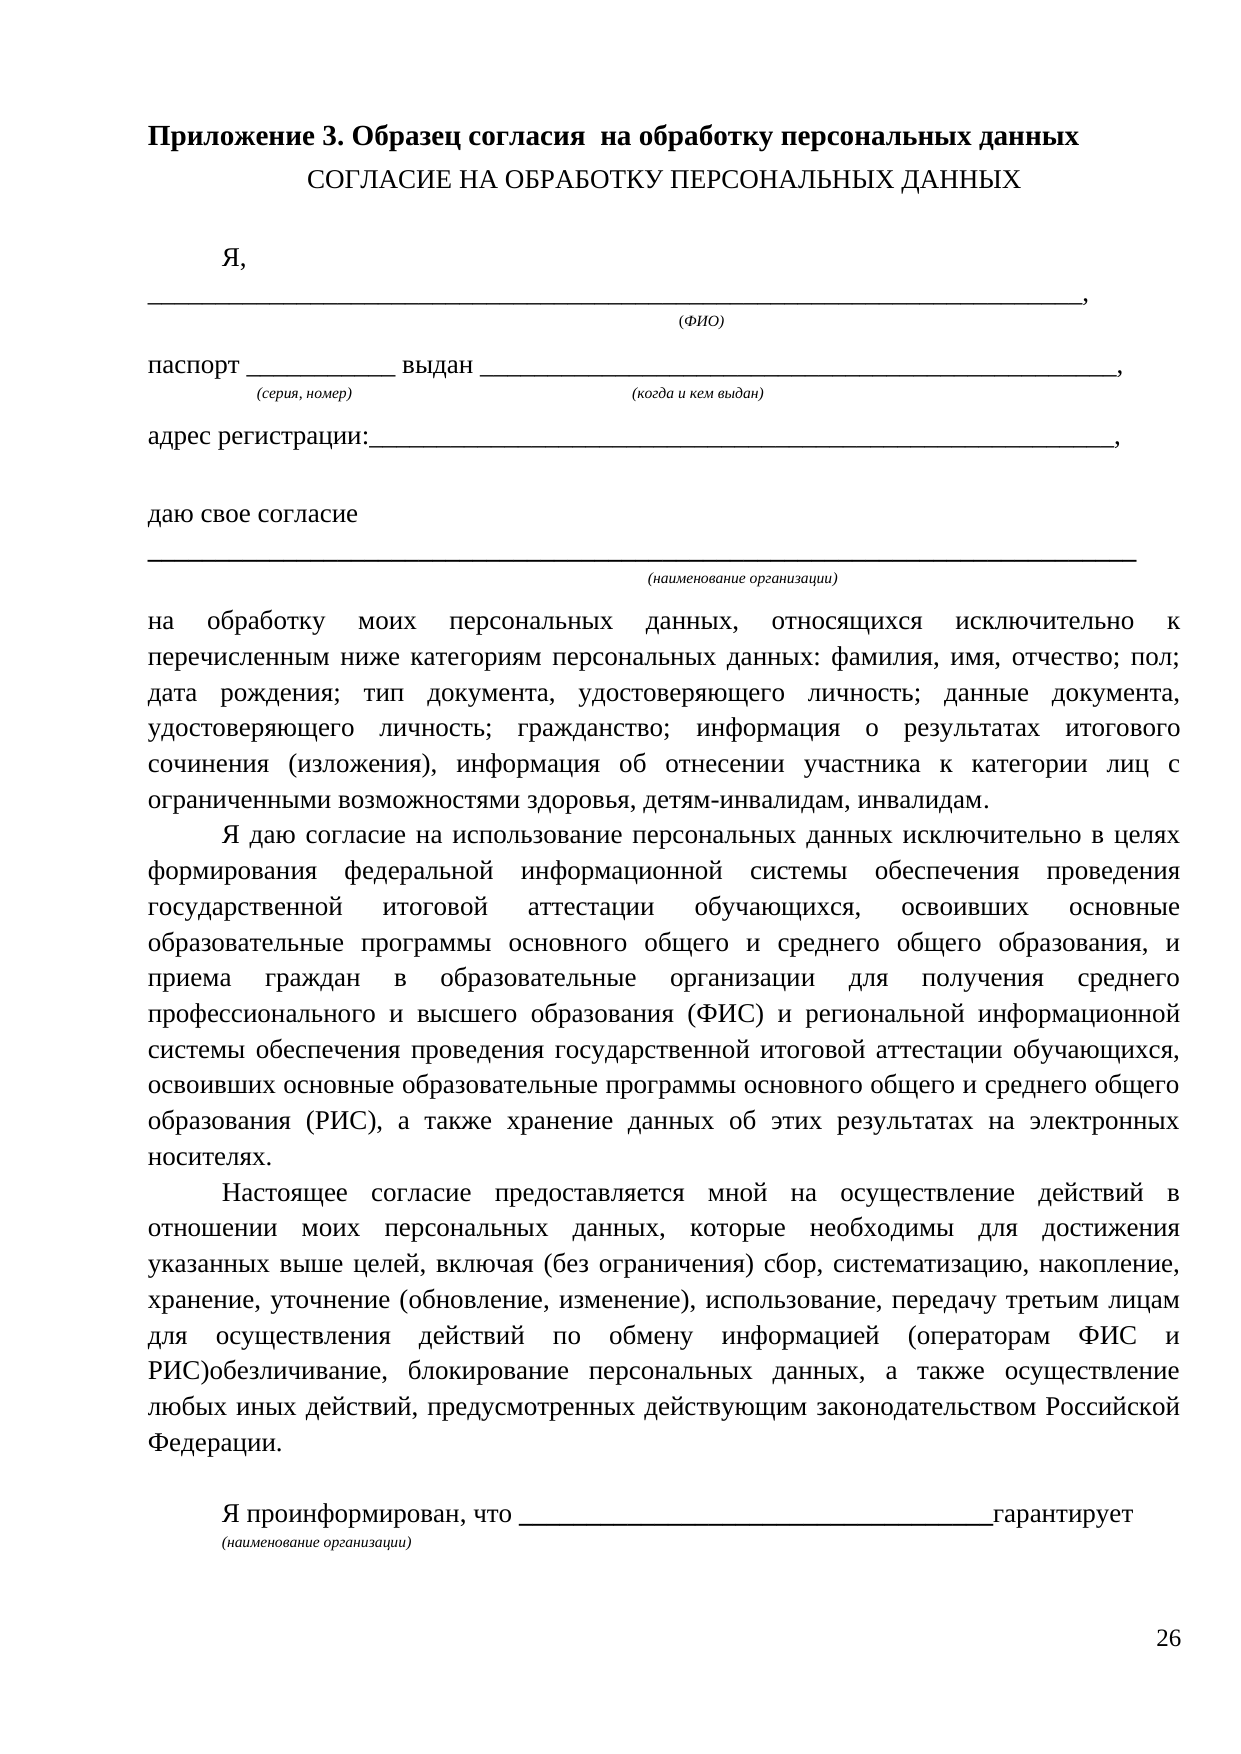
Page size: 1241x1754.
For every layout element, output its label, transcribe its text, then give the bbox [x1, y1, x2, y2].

text даю свое согласие _________________________________________________________________________ [148, 497, 1181, 564]
text (наименование организации) [148, 568, 1181, 599]
subtitle Приложение 3. Образец согласия на обработку персональных данных [148, 118, 1181, 152]
text паспорт ___________ выдан _______________________________________________, [148, 348, 1181, 379]
text адрес регистрации:_______________________________________________________, [148, 419, 1181, 450]
text (ФИО) [148, 312, 1181, 343]
text на обработку моих персональных данных, относящихся исключительно к перечисленным ниже категориям персональных данных: фамилия, имя, отчество; пол; дата рождения; тип документа, удостоверяющего личность; данные документа, удостоверяющего личность; гражданство; информация о результатах итогового сочинения (изложения), информация об отнесении участника к категории лиц с ограниченными возможностями здоровья, детям-инвалидам, инвалидам. [148, 604, 1181, 814]
text (наименование организации) [148, 1533, 1181, 1564]
text СОГЛАСИЕ НА ОБРАБОТКУ ПЕРСОНАЛЬНЫХ ДАННЫХ [148, 163, 1181, 194]
text (серия, номер) (когда и кем выдан) [148, 383, 1181, 415]
text Я даю согласие на использование персональных данных исключительно в целях формирования федеральной информационной системы обеспечения проведения государственной итоговой аттестации обучающихся, освоивших основные образовательные программы основного общего и среднего общего образования, и приема граждан в образовательные организации для получения среднего профессионального и высшего образования (ФИС) и региональной информационной системы обеспечения проведения государственной итоговой аттестации обучающихся, освоивших основные образовательные программы основного общего и среднего общего образования (РИС), а также хранение данных об этих результатах на электронных носителях. [148, 818, 1181, 1171]
text Я, _____________________________________________________________________, [148, 241, 1181, 307]
text Я проинформирован, что ___________________________________гарантирует [148, 1497, 1181, 1528]
text Настоящее согласие предоставляется мной на осуществление действий в отношении моих персональных данных, которые необходимы для достижения указанных выше целей, включая (без ограничения) сбор, систематизацию, накопление, хранение, уточнение (обновление, изменение), использование, передачу третьим лицам для осуществления действий по обмену информацией (операторам ФИС и РИС)обезличивание, блокирование персональных данных, а также осуществление любых иных действий, предусмотренных действующим законодательством Российской Федерации. [148, 1176, 1181, 1457]
